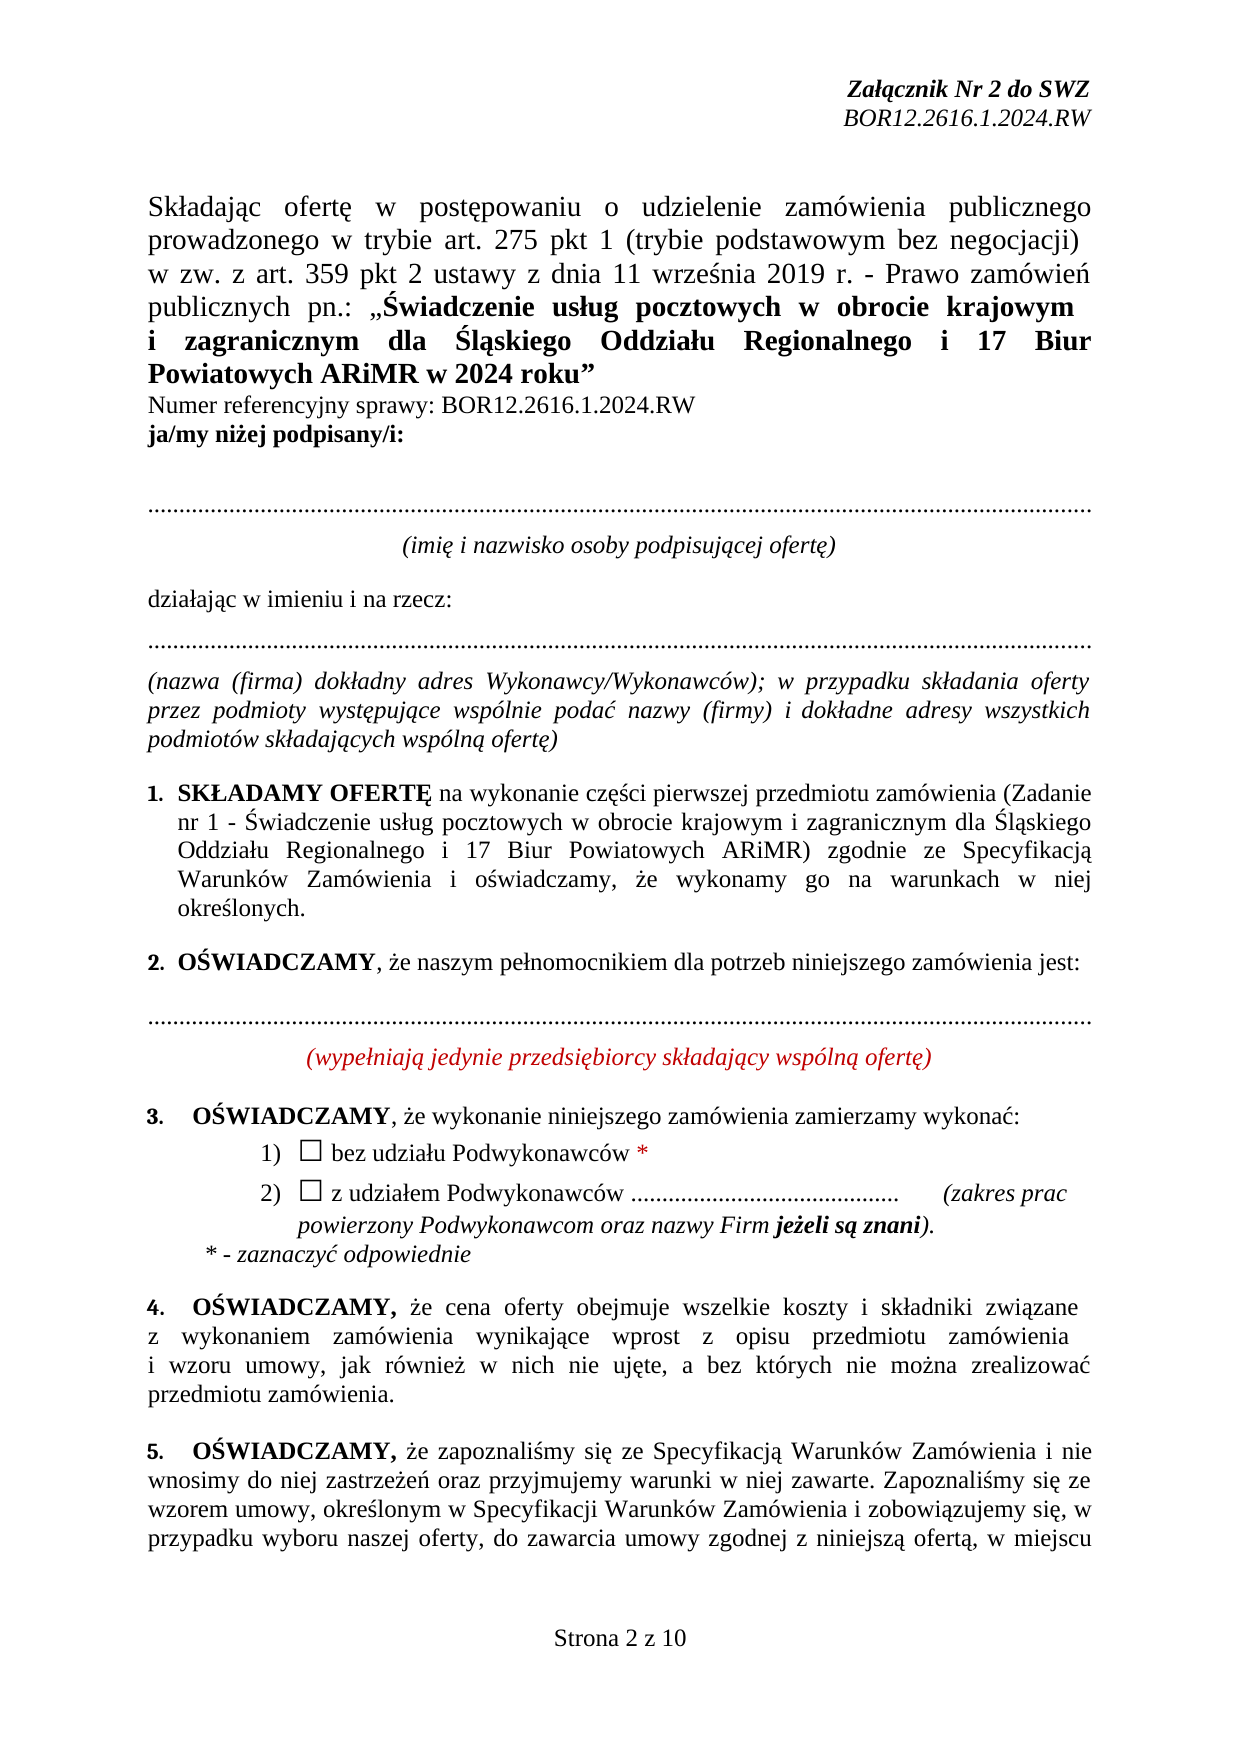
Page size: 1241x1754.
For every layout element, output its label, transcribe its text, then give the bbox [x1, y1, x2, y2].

list OŚWIADCZAMY, że wykonanie niniejszego zamówienia zamierzamy wykonać: [147, 1101, 1092, 1131]
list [147, 1436, 1092, 1552]
text Składając ofertę w postępowaniu o udzielenie zamówienia publicznego prowadzonego w trybie art. 275 pkt 1 (trybie podstawowym bez negocjacji) w zw. z art. 359 pkt 2 ustawy z dnia 11 września 2019 r. - Prawo zamówień publicznych pn.: „Świadczenie usług pocztowych w obrocie krajowym i zagranicznym dla Śląskiego Oddziału Regionalnego i 17 Biur Powiatowych ARiMR w 2024 roku” [148, 189, 1092, 390]
text Numer referencyjny sprawy: BOR12.2616.1.2024.RW [148, 390, 1092, 419]
text działając w imieniu i na rzecz: [148, 584, 1092, 613]
text * - zaznaczyć odpowiednie [148, 1239, 1092, 1267]
text (imię i nazwisko osoby podpisującej ofertę) [148, 530, 1092, 559]
list SKŁADAMY OFERTĘ na wykonanie części pierwszej przedmiotu zamówienia (Zadanie nr 1 - Świadczenie usług pocztowych w obrocie krajowym i zagranicznym dla Śląskiego Oddziału Regionalnego i 17 Biur Powiatowych ARiMR) zgodnie ze Specyfikacją Warunków Zamówienia i oświadczamy, że wykonamy go na warunkach w niej określonych. [148, 778, 1092, 922]
list OŚWIADCZAMY, że naszym pełnomocnikiem dla potrzeb niniejszego zamówienia jest: [148, 947, 1092, 976]
list OŚWIADCZAMY, że cena oferty obejmuje wszelkie koszty i składniki związane z wykonaniem zamówienia wynikające wprost z opisu przedmiotu zamówienia i wzoru umowy, jak również w nich nie ujęte, a bez których nie można zrealizować przedmiotu zamówienia. [147, 1292, 1092, 1408]
text ja/my niżej podpisany/i: [148, 419, 1092, 448]
list z udziałem Podwykonawców ........................................... (zakres prac powierzony Podwykonawcom oraz nazwy Firm jeżeli są znani). [260, 1170, 1092, 1239]
text (nazwa (firma) dokładny adres Wykonawcy/Wykonawców); w przypadku składania oferty przez podmioty występujące wspólnie podać nazwy (firmy) i dokładne adresy wszystkich podmiotów składających wspólną ofertę) [148, 666, 1092, 753]
text (wypełniają jedynie przedsiębiorcy składający wspólną ofertę) [148, 1042, 1092, 1071]
list bez udziału Podwykonawców * [260, 1131, 1092, 1170]
